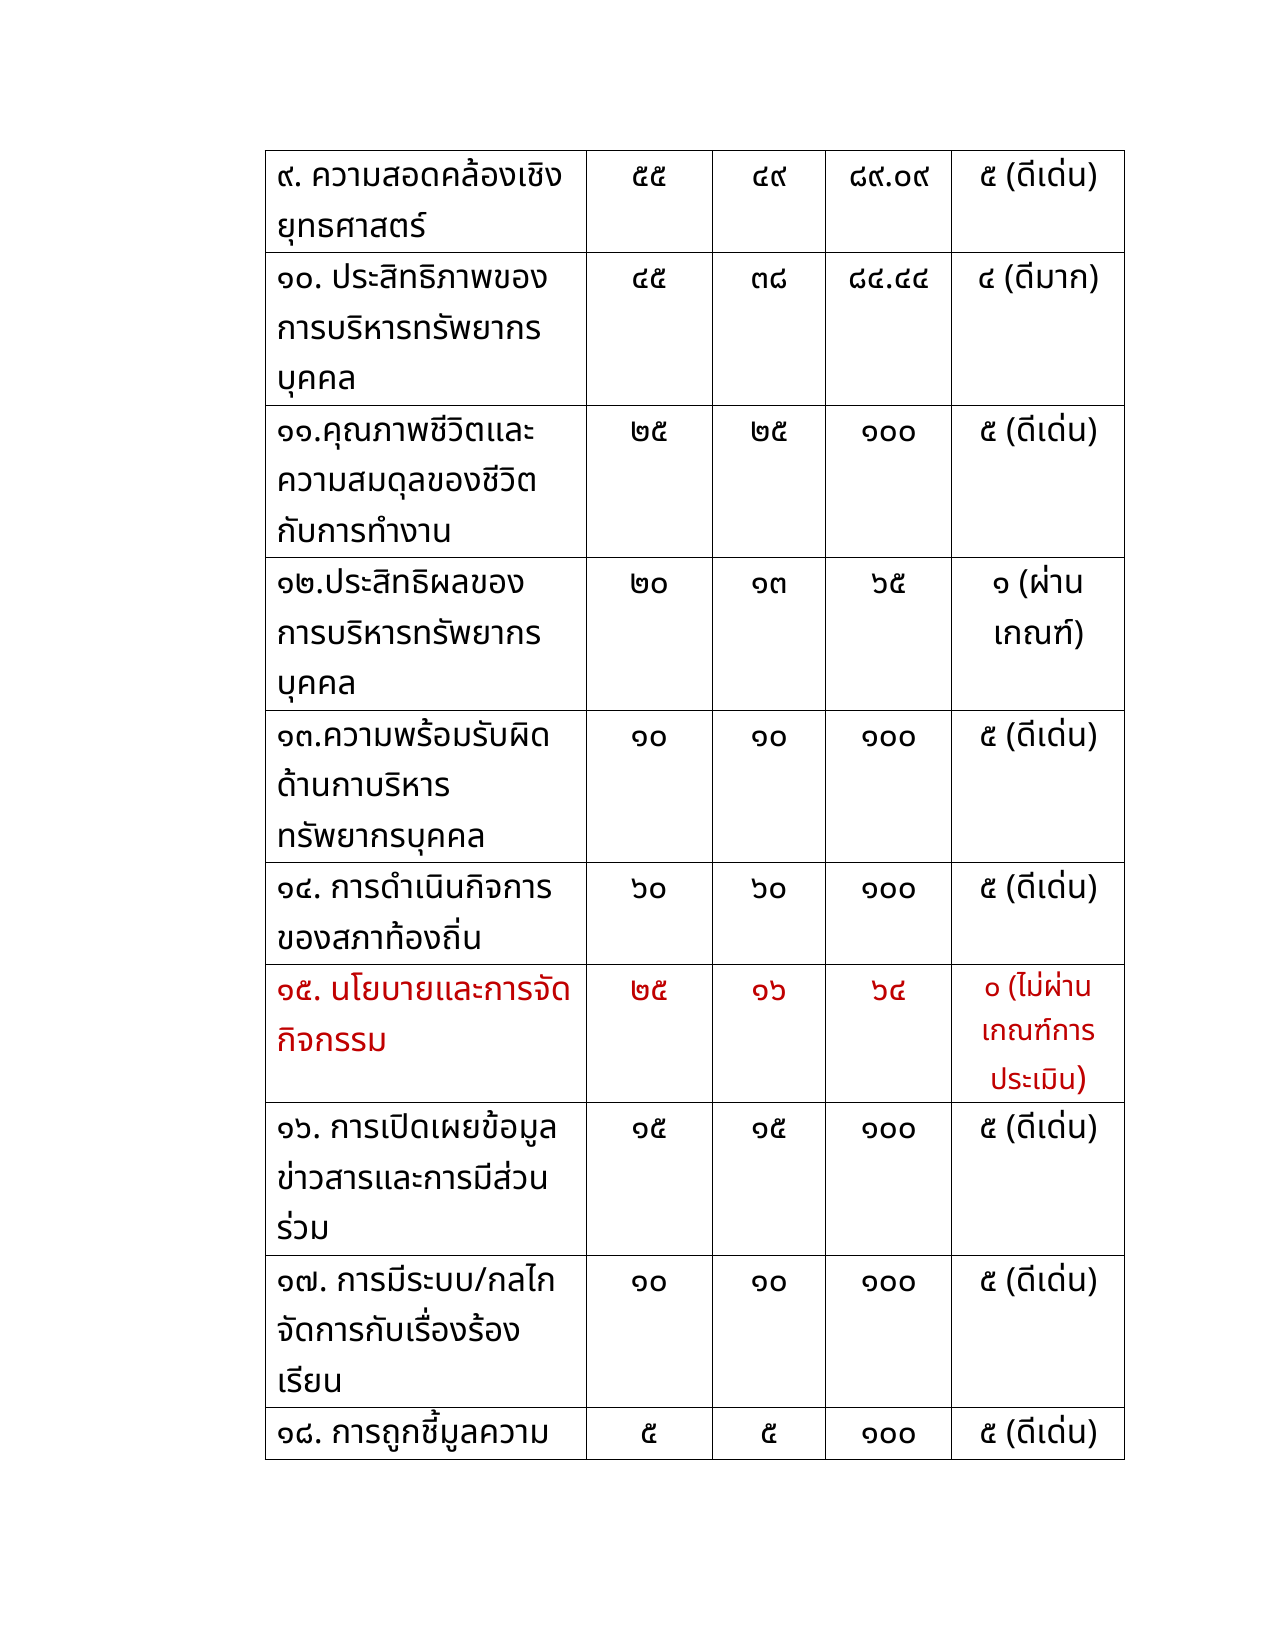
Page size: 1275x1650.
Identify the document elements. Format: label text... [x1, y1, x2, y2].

table_cell ๕ (ดีเด่น) [952, 1103, 1124, 1255]
table_cell ๑๐๐ [826, 1103, 951, 1255]
table_cell ๑๒.ประสิทธิผลของการบริหารทรัพยากรบุคคล [266, 558, 586, 709]
table_cell ๑๕ [713, 1103, 825, 1255]
table_cell ๑ (ผ่านเกณฑ์) [952, 558, 1124, 709]
table_cell ๔ (ดีมาก) [952, 253, 1124, 404]
table_cell ๖๐ [587, 863, 712, 964]
table_cell ๑๐ [713, 711, 825, 862]
table_cell ๑๐ [587, 1256, 712, 1407]
table_cell ๒๕ [713, 406, 825, 557]
table_cell ๕ (ดีเด่น) [952, 863, 1124, 964]
table_cell ๑๐๐ [826, 406, 951, 557]
table_cell ๘๙.๐๙ [826, 151, 951, 252]
table_cell ๖๕ [826, 558, 951, 709]
table_cell ๕๕ [587, 151, 712, 252]
table_cell ๑๔. การดำเนินกิจการของสภาท้องถิ่น [266, 863, 586, 964]
table_cell ๕ [587, 1408, 712, 1459]
table_cell ๑๐ [587, 711, 712, 862]
table_cell ๕ (ดีเด่น) [952, 1256, 1124, 1407]
table_cell ๐ (ไม่ผ่านเกณฑ์การประเมิน) [952, 965, 1124, 1102]
table_cell ๑๓ [713, 558, 825, 709]
table_cell ๑๐๐ [826, 1408, 951, 1459]
table_cell ๑๐๐ [826, 711, 951, 862]
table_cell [266, 1408, 586, 1459]
table_cell ๕ (ดีเด่น) [952, 151, 1124, 252]
table_cell ๑๖. การเปิดเผยข้อมูลข่าวสารและการมีส่วนร่วม [266, 1103, 586, 1255]
table_cell ๑๗. การมีระบบ/กลไกจัดการกับเรื่องร้องเรียน [266, 1256, 586, 1407]
table_cell ๑๐. ประสิทธิภาพของการบริหารทรัพยากรบุคคล [266, 253, 586, 404]
table_cell ๑๕ [587, 1103, 712, 1255]
table_cell ๒๐ [587, 558, 712, 709]
table_cell ๑๐ [713, 1256, 825, 1407]
table_cell ๔๙ [713, 151, 825, 252]
table_cell ๓๘ [713, 253, 825, 404]
table_cell ๑๐๐ [826, 1256, 951, 1407]
table_cell ๘๔.๔๔ [826, 253, 951, 404]
table_cell ๑๓.ความพร้อมรับผิดด้านกาบริหารทรัพยากรบุคคล [266, 711, 586, 862]
table_cell ๒๕ [587, 406, 712, 557]
table_cell ๙. ความสอดคล้องเชิงยุทธศาสตร์ [266, 151, 586, 252]
table_cell ๕ (ดีเด่น) [952, 1408, 1124, 1459]
table_cell ๑๕. นโยบายและการจัดกิจกรรม [266, 965, 586, 1102]
table_cell ๒๕ [587, 965, 712, 1102]
table_cell ๑๑.คุณภาพชีวิตและความสมดุลของชีวิตกับการทำงาน [266, 406, 586, 557]
table_cell ๑๖ [713, 965, 825, 1102]
table_cell ๕ [713, 1408, 825, 1459]
table_cell ๕ (ดีเด่น) [952, 711, 1124, 862]
table_cell ๑๐๐ [826, 863, 951, 964]
table_cell ๖๔ [826, 965, 951, 1102]
table_cell ๔๕ [587, 253, 712, 404]
table_cell ๖๐ [713, 863, 825, 964]
table_cell ๕ (ดีเด่น) [952, 406, 1124, 557]
